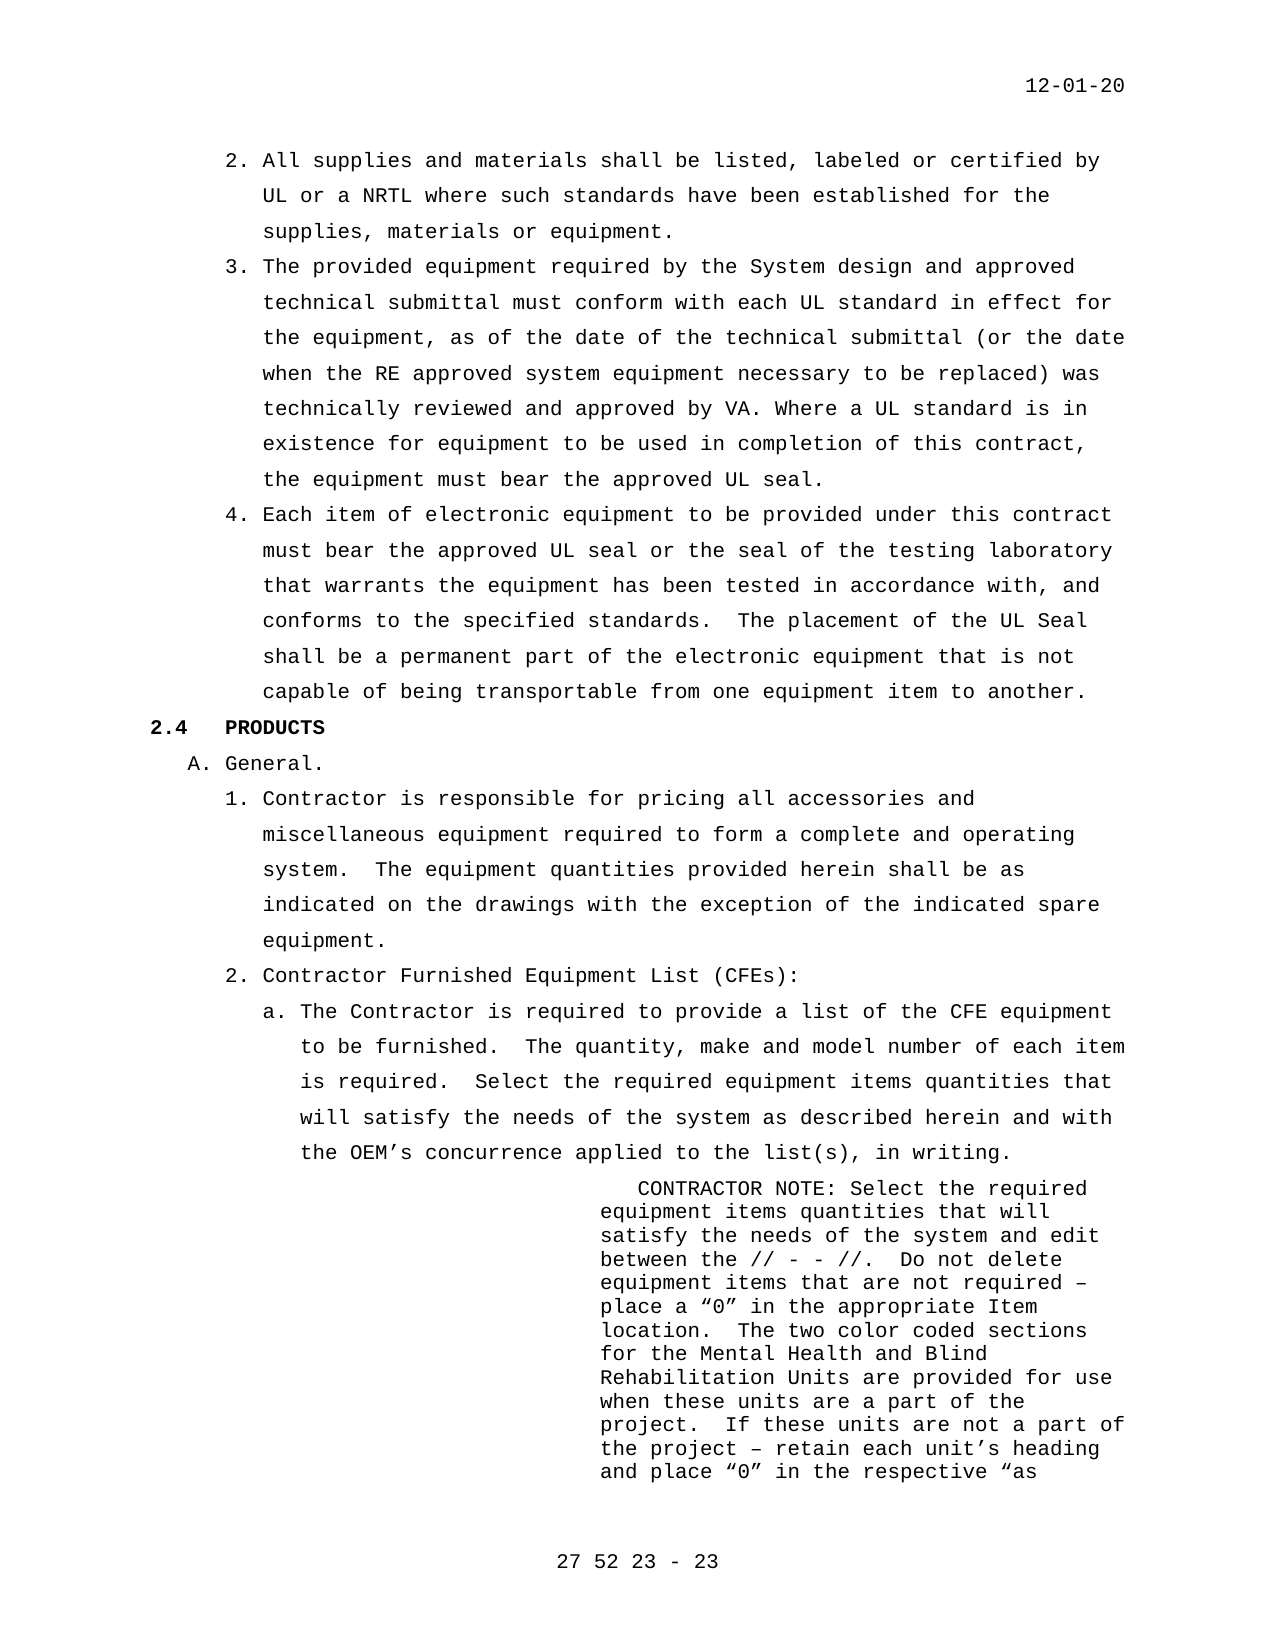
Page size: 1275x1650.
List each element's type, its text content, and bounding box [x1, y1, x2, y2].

text 2. Contractor Furnished Equipment List (CFEs): [225, 965, 1125, 989]
text A. General. [187, 753, 1125, 776]
text a. The Contractor is required to provide a list of the CFE equipment to be furnished. The quantity, make and model number of each item is required. Select the required equipment items quantities that will satisfy the needs of the system as described herein and with the OEM’s concurrence applied to the list(s), in writing. [262, 1001, 1125, 1166]
text 4. Each item of electronic equipment to be provided under this contract must bear the approved UL seal or the seal of the testing laboratory that warrants the equipment has been tested in accordance with, and conforms to the specified standards. The placement of the UL Seal shall be a permanent part of the electronic equipment that is not capable of being transportable from one equipment item to another. [225, 504, 1125, 705]
text 3. The provided equipment required by the System design and approved technical submittal must conform with each UL standard in effect for the equipment, as of the date of the technical submittal (or the date when the RE approved system equipment necessary to be replaced) was technically reviewed and approved by VA. Where a UL standard is in existence for equipment to be used in completion of this contract, the equipment must bear the approved UL seal. [225, 256, 1125, 492]
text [600, 1178, 1125, 1485]
text 2. All supplies and materials shall be listed, labeled or certified by UL or a NRTL where such standards have been established for the supplies, materials or equipment. [225, 150, 1125, 244]
text 1. Contractor is responsible for pricing all accessories and miscellaneous equipment required to form a complete and operating system. The equipment quantities provided herein shall be as indicated on the drawings with the exception of the indicated spare equipment. [225, 788, 1125, 953]
text 2.4 PRODUCTS [150, 717, 1125, 740]
